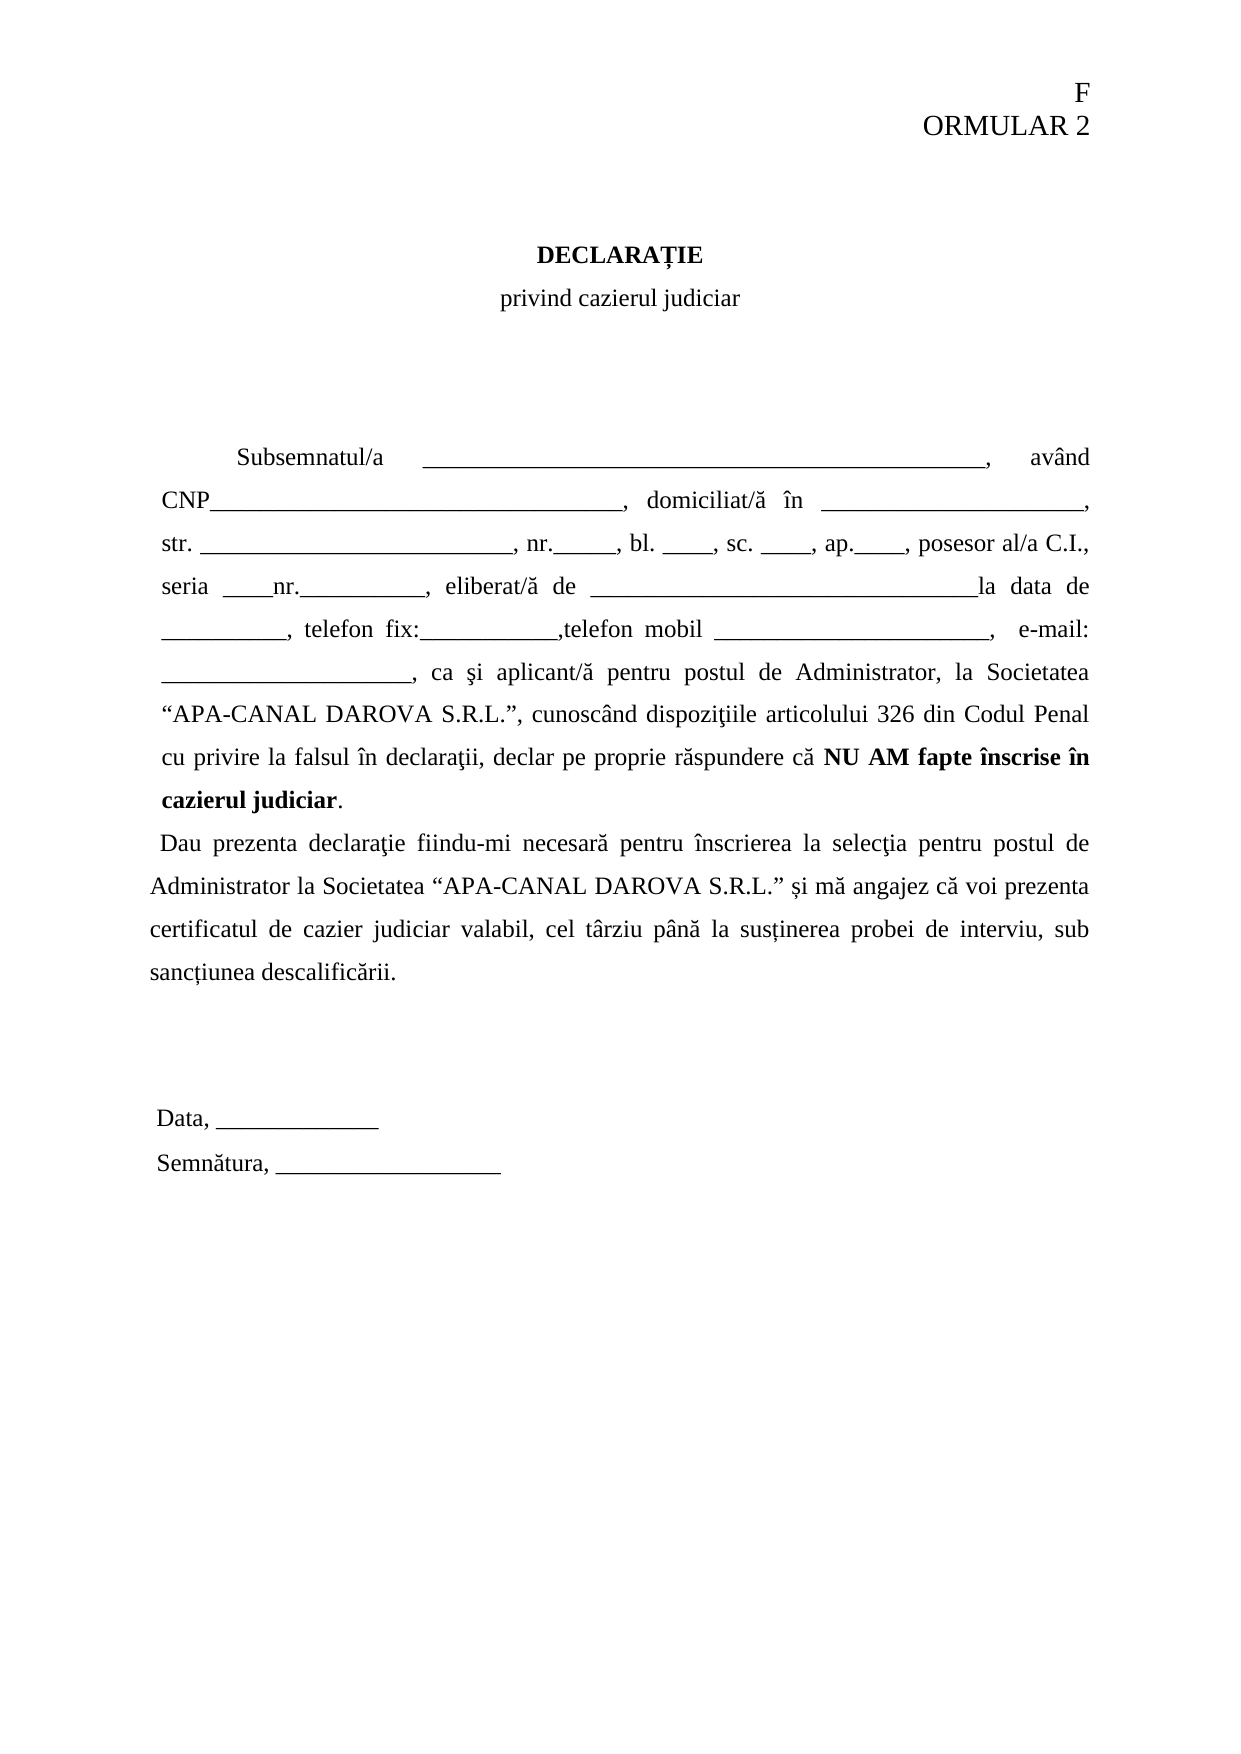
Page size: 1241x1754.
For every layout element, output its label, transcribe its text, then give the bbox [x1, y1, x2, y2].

text Subsemnatul/a _____________________________________________, având CNP_________________________________, domiciliat/ă în _____________________, str. _________________________, nr._____, bl. ____, sc. ____, ap.____, posesor al/a C.I., seria ____nr.__________, eliberat/ă de _______________________________la data de __________, telefon fix:___________,telefon mobil ______________________, e-mail: ____________________, ca şi aplicant/ă pentru postul de Administrator, la Societatea “APA-CANAL DAROVA S.R.L.”, cunoscând dispoziţiile articolului 326 din Codul Penal cu privire la falsul în declaraţii, declar pe proprie răspundere că NU AM fapte înscrise în cazierul judiciar. [161, 442, 1090, 814]
text Dau prezenta declaraţie fiindu-mi necesară pentru înscrierea la selecţia pentru postul de Administrator la Societatea “APA-CANAL DAROVA S.R.L.” și mă angajez că voi prezenta certificatul de cazier judiciar valabil, cel târziu până la susținerea probei de interviu, sub sancțiunea descalificării. [148, 828, 1090, 986]
subtitle DECLARAȚIE [150, 240, 1090, 269]
text Semnătura, __________________ [150, 1148, 1090, 1177]
text Data, _____________ [150, 1103, 1090, 1132]
text privind cazierul judiciar [150, 283, 1089, 312]
